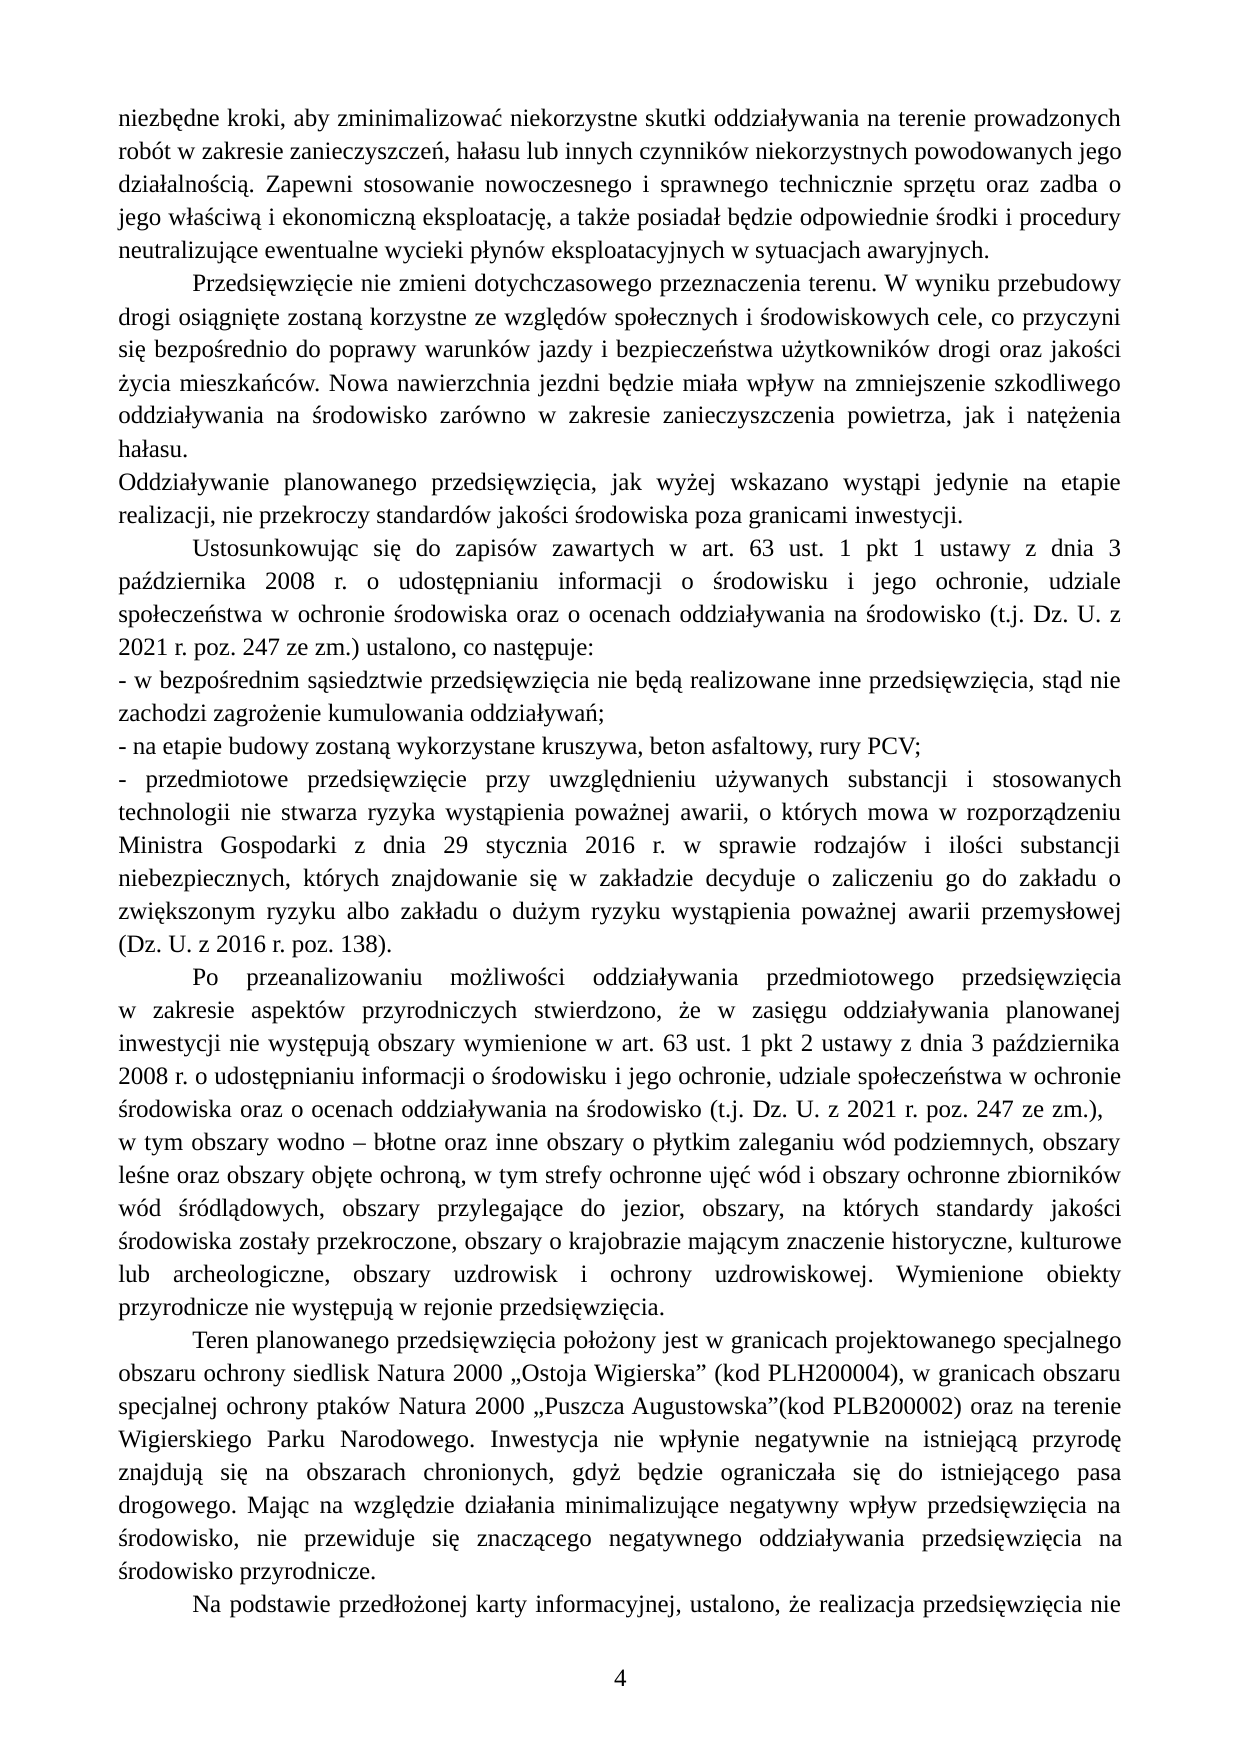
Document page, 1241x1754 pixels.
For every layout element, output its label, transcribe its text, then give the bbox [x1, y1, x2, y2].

text Teren planowanego przedsięwzięcia położony jest w granicach projektowanego specjalnego obszaru ochrony siedlisk Natura 2000 „Ostoja Wigierska” (kod PLH200004), w granicach obszaru specjalnej ochrony ptaków Natura 2000 „Puszcza Augustowska”(kod PLB200002) oraz na terenie Wigierskiego Parku Narodowego. Inwestycja nie wpłynie negatywnie na istniejącą przyrodę znajdują się na obszarach chronionych, gdyż będzie ograniczała się do istniejącego pasa drogowego. Mając na względzie działania minimalizujące negatywny wpływ przedsięwzięcia na środowisko, nie przewiduje się znaczącego negatywnego oddziaływania przedsięwzięcia na środowisko przyrodnicze. [118, 1325, 1122, 1585]
text Oddziaływanie planowanego przedsięwzięcia, jak wyżej wskazano wystąpi jedynie na etapie realizacji, nie przekroczy standardów jakości środowiska poza granicami inwestycji. [118, 467, 1122, 528]
text - na etapie budowy zostaną wykorzystane kruszywa, beton asfaltowy, rury PCV; [118, 731, 1122, 759]
text Ustosunkowując się do zapisów zawartych w art. 63 ust. 1 pkt 1 ustawy z dnia 3 października 2008 r. o udostępnianiu informacji o środowisku i jego ochronie, udziale społeczeństwa w ochronie środowiska oraz o ocenach oddziaływania na środowisko (t.j. Dz. U. z 2021 r. poz. 247 ze zm.) ustalono, co następuje: [118, 533, 1122, 661]
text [118, 1589, 1122, 1618]
text Przedsięwzięcie nie zmieni dotychczasowego przeznaczenia terenu. W wyniku przebudowy drogi osiągnięte zostaną korzystne ze względów społecznych i środowiskowych cele, co przyczyni się bezpośrednio do poprawy warunków jazdy i bezpieczeństwa użytkowników drogi oraz jakości życia mieszkańców. Nowa nawierzchnia jezdni będzie miała wpływ na zmniejszenie szkodliwego oddziaływania na środowisko zarówno w zakresie zanieczyszczenia powietrza, jak i natężenia hałasu. [118, 268, 1122, 462]
text - w bezpośrednim sąsiedztwie przedsięwzięcia nie będą realizowane inne przedsięwzięcia, stąd nie zachodzi zagrożenie kumulowania oddziaływań; [118, 665, 1122, 727]
text - przedmiotowe przedsięwzięcie przy uwzględnieniu używanych substancji i stosowanych technologii nie stwarza ryzyka wystąpienia poważnej awarii, o których mowa w rozporządzeniu Ministra Gospodarki z dnia 29 stycznia 2016 r. w sprawie rodzajów i ilości substancji niebezpiecznych, których znajdowanie się w zakładzie decyduje o zaliczeniu go do zakładu o zwiększonym ryzyku albo zakładu o dużym ryzyku wystąpienia poważnej awarii przemysłowej (Dz. U. z 2016 r. poz. 138). [118, 764, 1122, 958]
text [118, 103, 1122, 264]
text Po przeanalizowaniu możliwości oddziaływania przedmiotowego przedsięwzięcia w zakresie aspektów przyrodniczych stwierdzono, że w zasięgu oddziaływania planowanej inwestycji nie występują obszary wymienione w art. 63 ust. 1 pkt 2 ustawy z dnia 3 października 2008 r. o udostępnianiu informacji o środowisku i jego ochronie, udziale społeczeństwa w ochronie środowiska oraz o ocenach oddziaływania na środowisko (t.j. Dz. U. z 2021 r. poz. 247 ze zm.), w tym obszary wodno – błotne oraz inne obszary o płytkim zaleganiu wód podziemnych, obszary leśne oraz obszary objęte ochroną, w tym strefy ochronne ujęć wód i obszary ochronne zbiorników wód śródlądowych, obszary przylegające do jezior, obszary, na których standardy jakości środowiska zostały przekroczone, obszary o krajobrazie mającym znaczenie historyczne, kulturowe lub archeologiczne, obszary uzdrowisk i ochrony uzdrowiskowej. Wymienione obiekty przyrodnicze nie występują w rejonie przedsięwzięcia. [118, 962, 1122, 1321]
